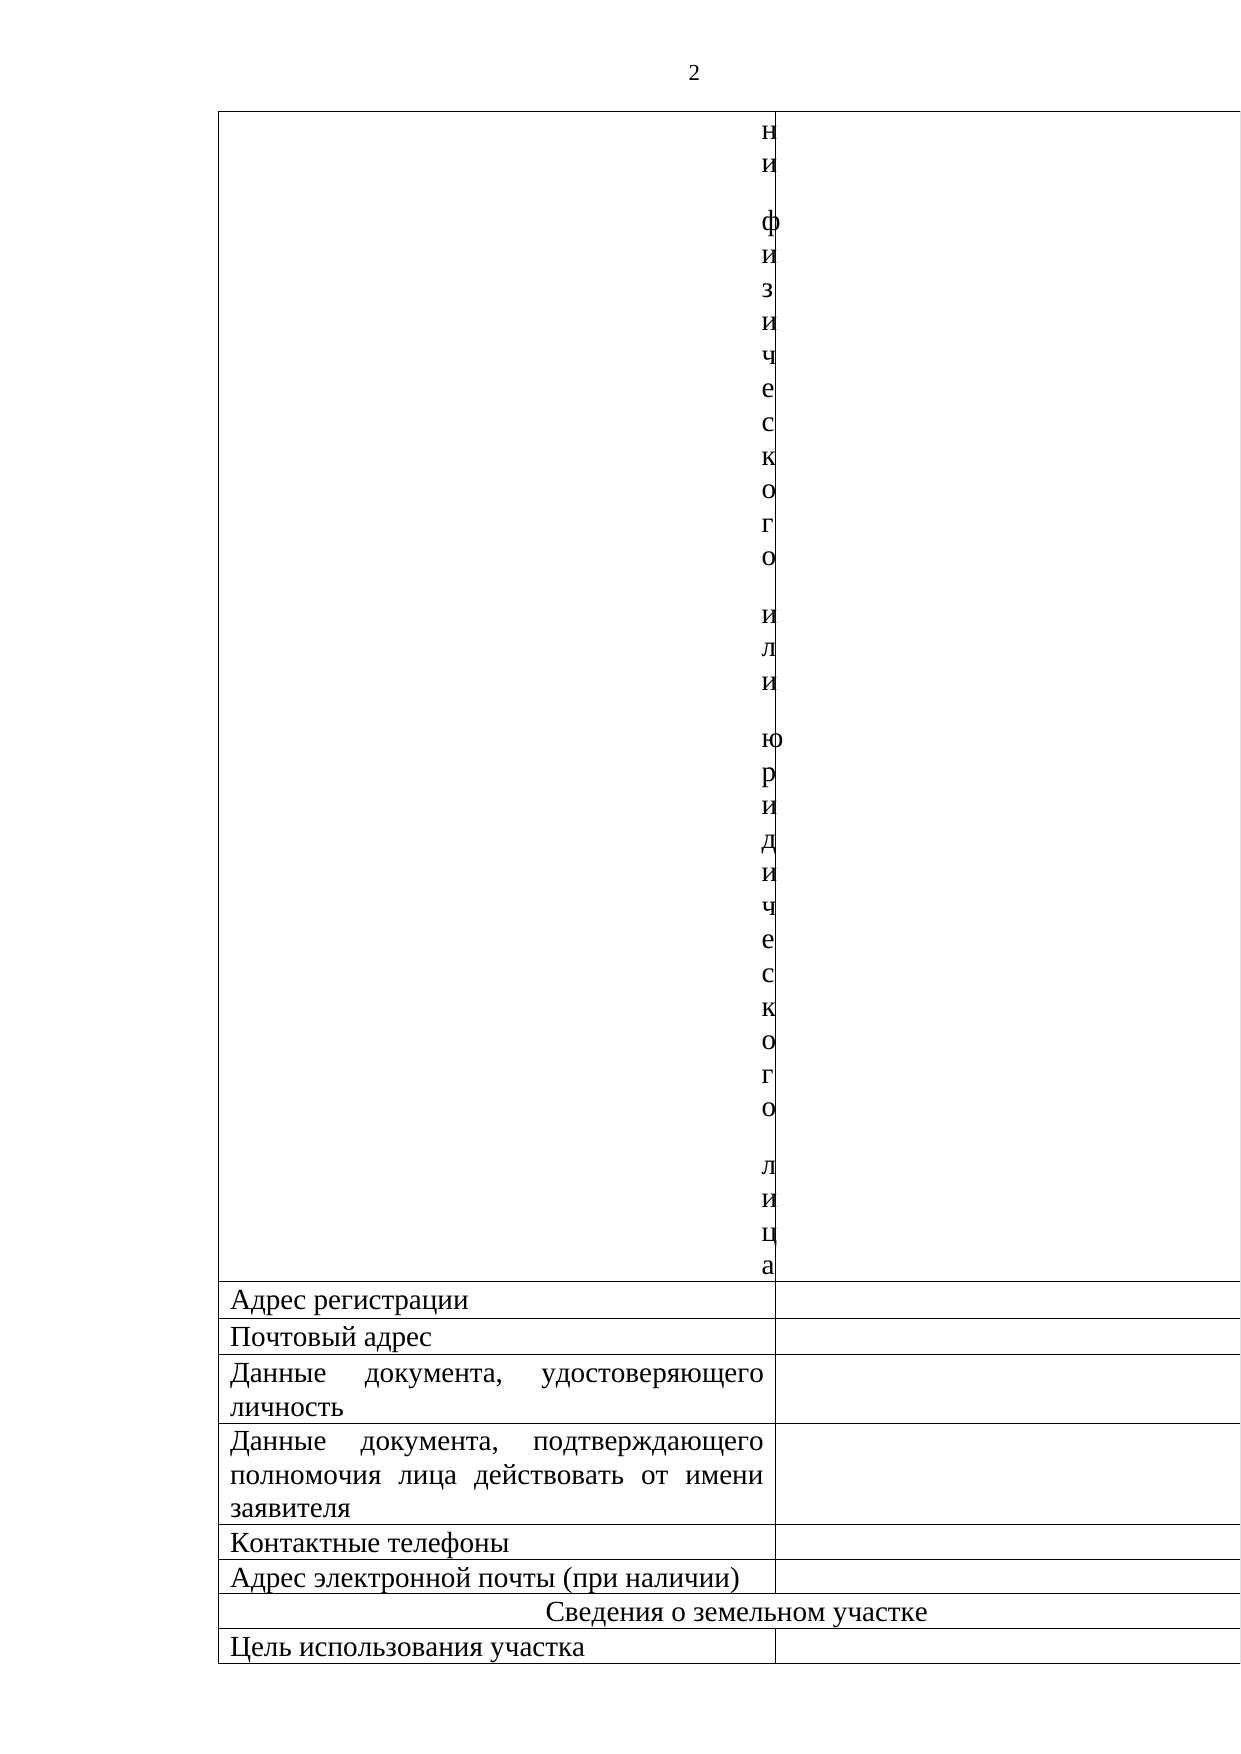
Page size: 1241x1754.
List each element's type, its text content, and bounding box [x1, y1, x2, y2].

table_cell Почтовый адрес [219, 1319, 775, 1354]
table_cell [776, 1560, 1240, 1593]
table_cell [776, 1629, 1240, 1662]
table_cell [776, 1355, 1240, 1422]
table_cell [776, 112, 1240, 1281]
table_cell Адрес регистрации [219, 1282, 775, 1318]
table_cell Контактные телефоны [219, 1525, 775, 1559]
table_cell Сведения о земельном участке [219, 1594, 1240, 1628]
table_cell [776, 1319, 1240, 1354]
table_cell Цель использования участка [219, 1629, 775, 1662]
table_cell [776, 1525, 1240, 1559]
table_cell Данные документа, подтверждающего полномочия лица действовать от имени заявителя [219, 1424, 775, 1524]
table_cell Адрес электронной почты (при наличии) [219, 1560, 775, 1593]
table_cell [776, 1282, 1240, 1318]
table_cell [219, 112, 775, 1281]
table_cell Данные документа, удостоверяющего личность [219, 1355, 775, 1422]
table_cell [776, 1424, 1240, 1524]
